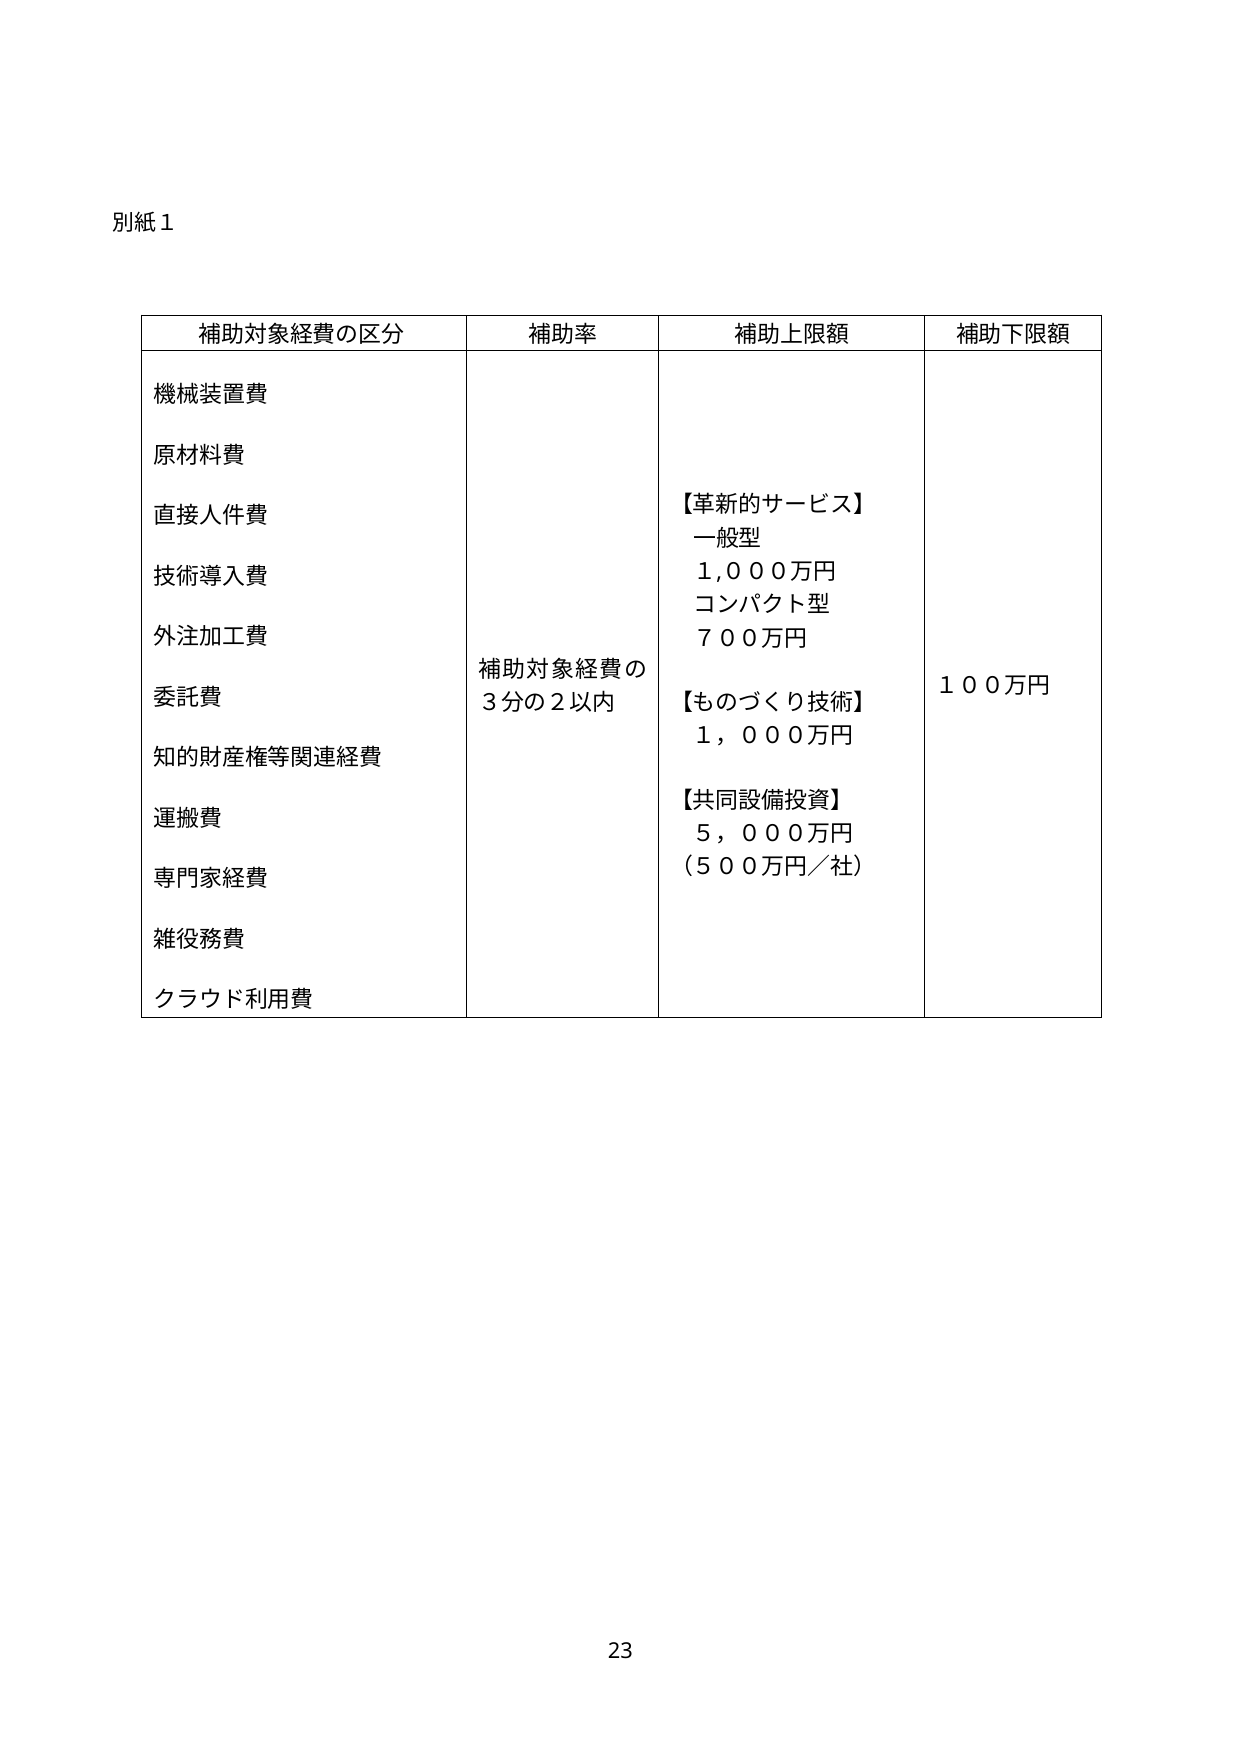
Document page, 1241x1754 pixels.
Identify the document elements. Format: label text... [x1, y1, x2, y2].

table_cell １００万円 [925, 351, 1101, 1017]
text 別紙１ [112, 202, 1106, 239]
table_cell 機械装置費 原材料費 直接人件費 技術導入費 外注加工費 委託費 知的財産権等関連経費 運搬費 専門家経費 雑役務費 クラウド利用費 [142, 351, 466, 1017]
table_cell 補助対象経費の３分の２以内 [467, 351, 658, 1017]
table_header 補助上限額 [659, 316, 924, 350]
table_cell 【革新的サービス】 一般型 １,０００万円 コンパクト型 ７００万円 【ものづくり技術】 １，０００万円 【共同設備投資】 ５，０００万円 （５００万円／社） [659, 351, 924, 1017]
table_header 補助率 [467, 316, 658, 350]
table_header 補助対象経費の区分 [142, 316, 466, 350]
table_header 補助下限額 [925, 316, 1101, 350]
